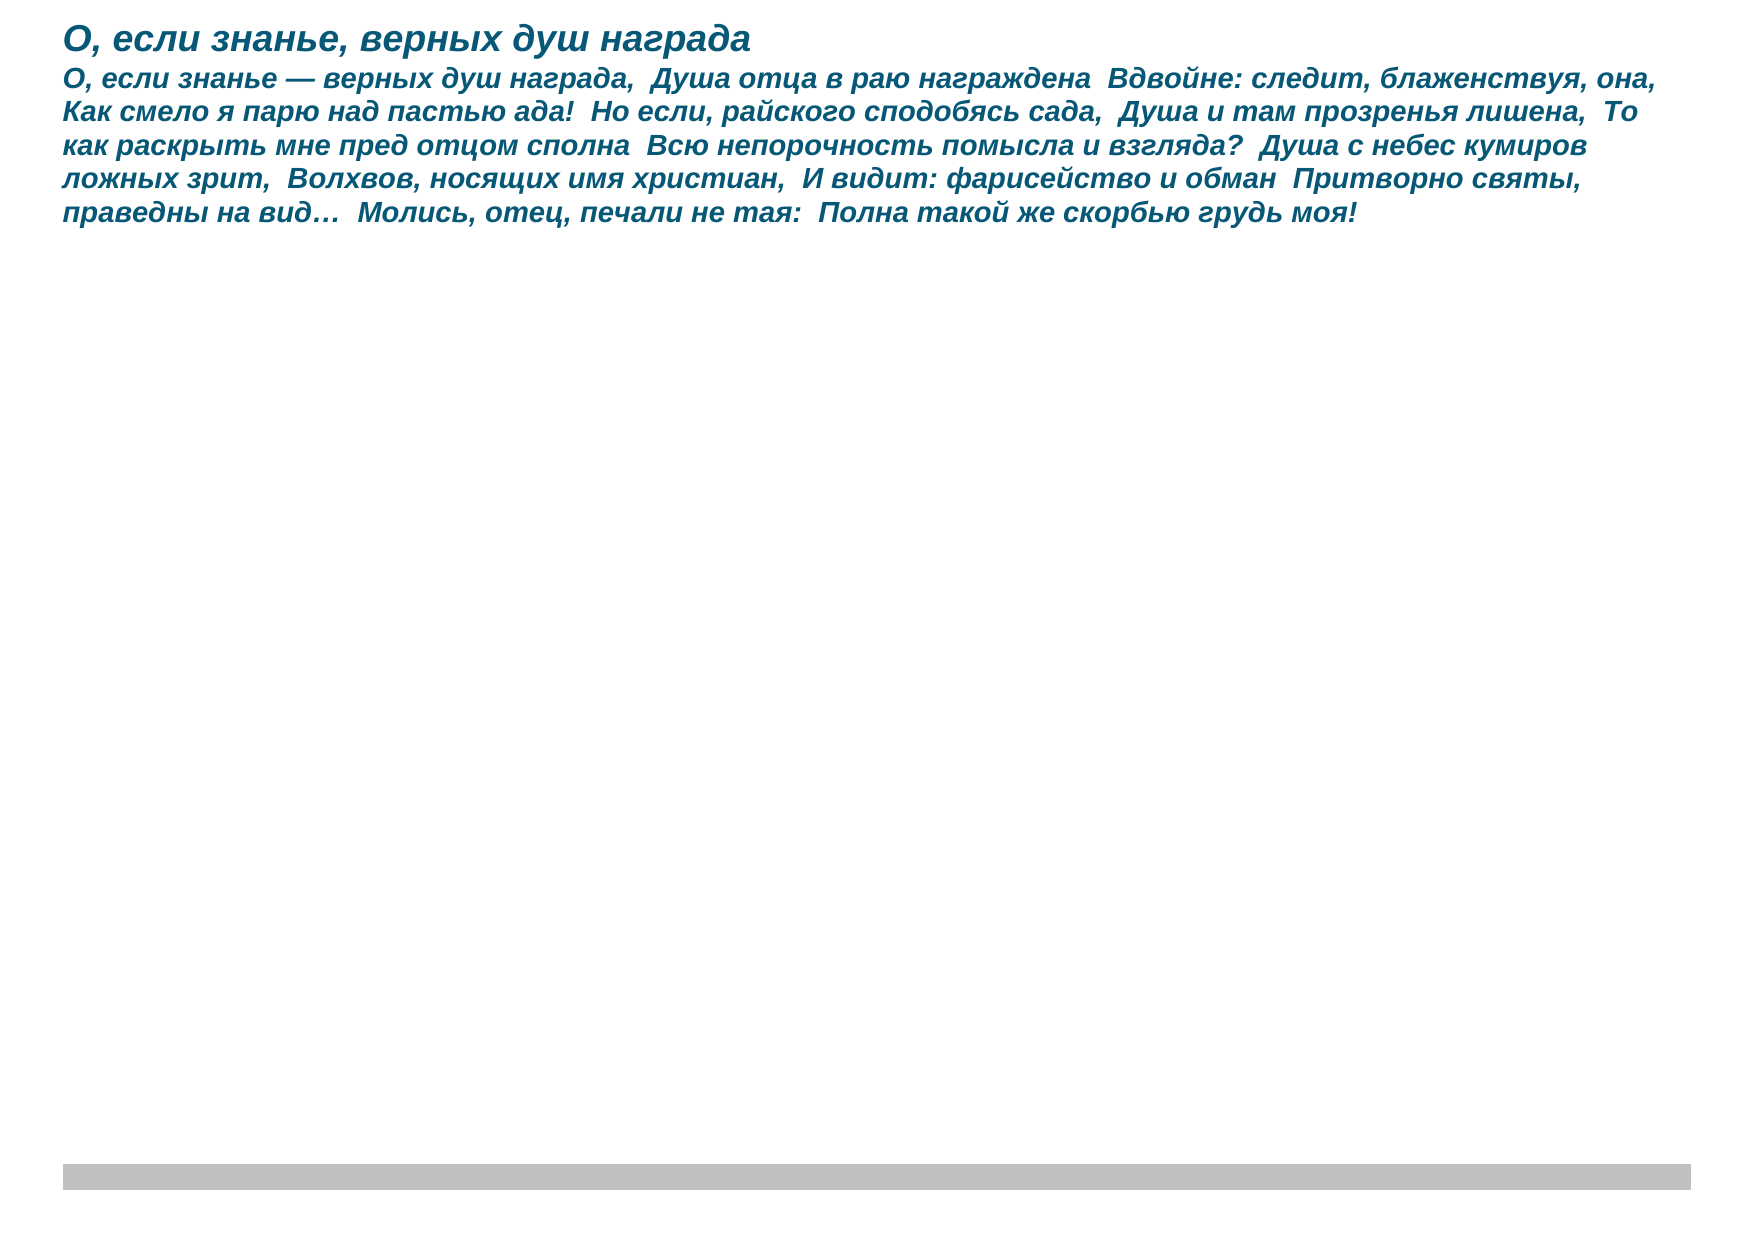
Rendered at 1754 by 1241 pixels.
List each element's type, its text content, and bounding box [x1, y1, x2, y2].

text О, если знанье — верных душ награда, [62, 61, 1691, 228]
subtitle О, если знанье, верных душ награда [62, 17, 1691, 60]
